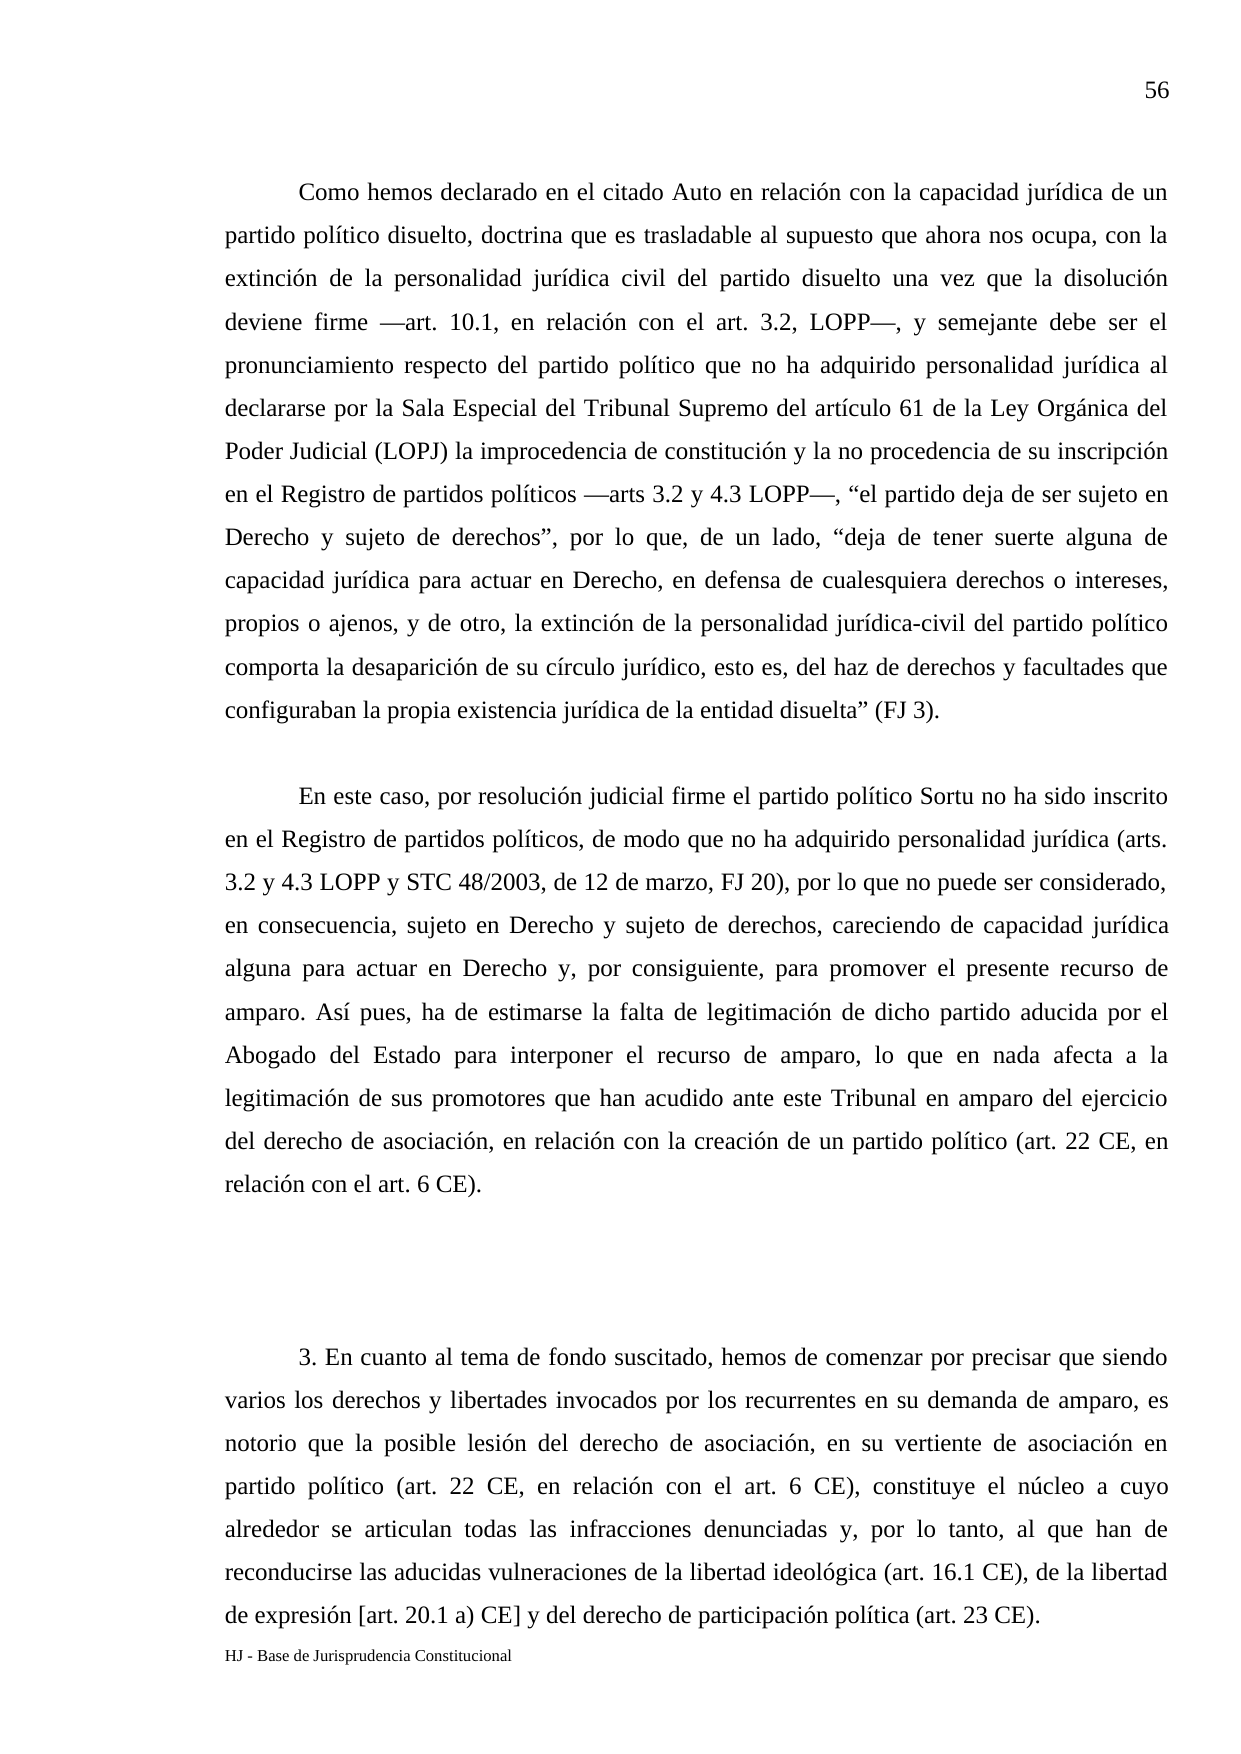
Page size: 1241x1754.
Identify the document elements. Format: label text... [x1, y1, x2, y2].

text En este caso, por resolución judicial firme el partido político Sortu no ha sido inscrito en el Registro de partidos políticos, de modo que no ha adquirido personalidad jurídica (arts. 3.2 y 4.3 LOPP y STC 48/2003, de 12 de marzo, FJ 20), por lo que no puede ser considerado, en consecuencia, sujeto en Derecho y sujeto de derechos, careciendo de capacidad jurídica alguna para actuar en Derecho y, por consiguiente, para promover el presente recurso de amparo. Así pues, ha de estimarse la falta de legitimación de dicho partido aducida por el Abogado del Estado para interponer el recurso de amparo, lo que en nada afecta a la legitimación de sus promotores que han acudido ante este Tribunal en amparo del ejercicio del derecho de asociación, en relación con la creación de un partido político (art. 22 CE, en relación con el art. 6 CE). [224, 781, 1169, 1198]
text 3. En cuanto al tema de fondo suscitado, hemos de comenzar por precisar que siendo varios los derechos y libertades invocados por los recurrentes en su demanda de amparo, es notorio que la posible lesión del derecho de asociación, en su vertiente de asociación en partido político (art. 22 CE, en relación con el art. 6 CE), constituye el núcleo a cuyo alrededor se articulan todas las infracciones denunciadas y, por lo tanto, al que han de reconducirse las aducidas vulneraciones de la libertad ideológica (art. 16.1 CE), de la libertad de expresión [art. 20.1 a) CE] y del derecho de participación política (art. 23 CE). [224, 1342, 1169, 1629]
text Como hemos declarado en el citado Auto en relación con la capacidad jurídica de un partido político disuelto, doctrina que es trasladable al supuesto que ahora nos ocupa, con la extinción de la personalidad jurídica civil del partido disuelto una vez que la disolución deviene firme —art. 10.1, en relación con el art. 3.2, LOPP—, y semejante debe ser el pronunciamiento respecto del partido político que no ha adquirido personalidad jurídica al declararse por la Sala Especial del Tribunal Supremo del artículo 61 de la Ley Orgánica del Poder Judicial (LOPJ) la improcedencia de constitución y la no procedencia de su inscripción en el Registro de partidos políticos —arts 3.2 y 4.3 LOPP—, “el partido deja de ser sujeto en Derecho y sujeto de derechos”, por lo que, de un lado, “deja de tener suerte alguna de capacidad jurídica para actuar en Derecho, en defensa de cualesquiera derechos o intereses, propios o ajenos, y de otro, la extinción de la personalidad jurídica-civil del partido político comporta la desaparición de su círculo jurídico, esto es, del haz de derechos y facultades que configuraban la propia existencia jurídica de la entidad disuelta” (FJ 3). [224, 177, 1169, 723]
